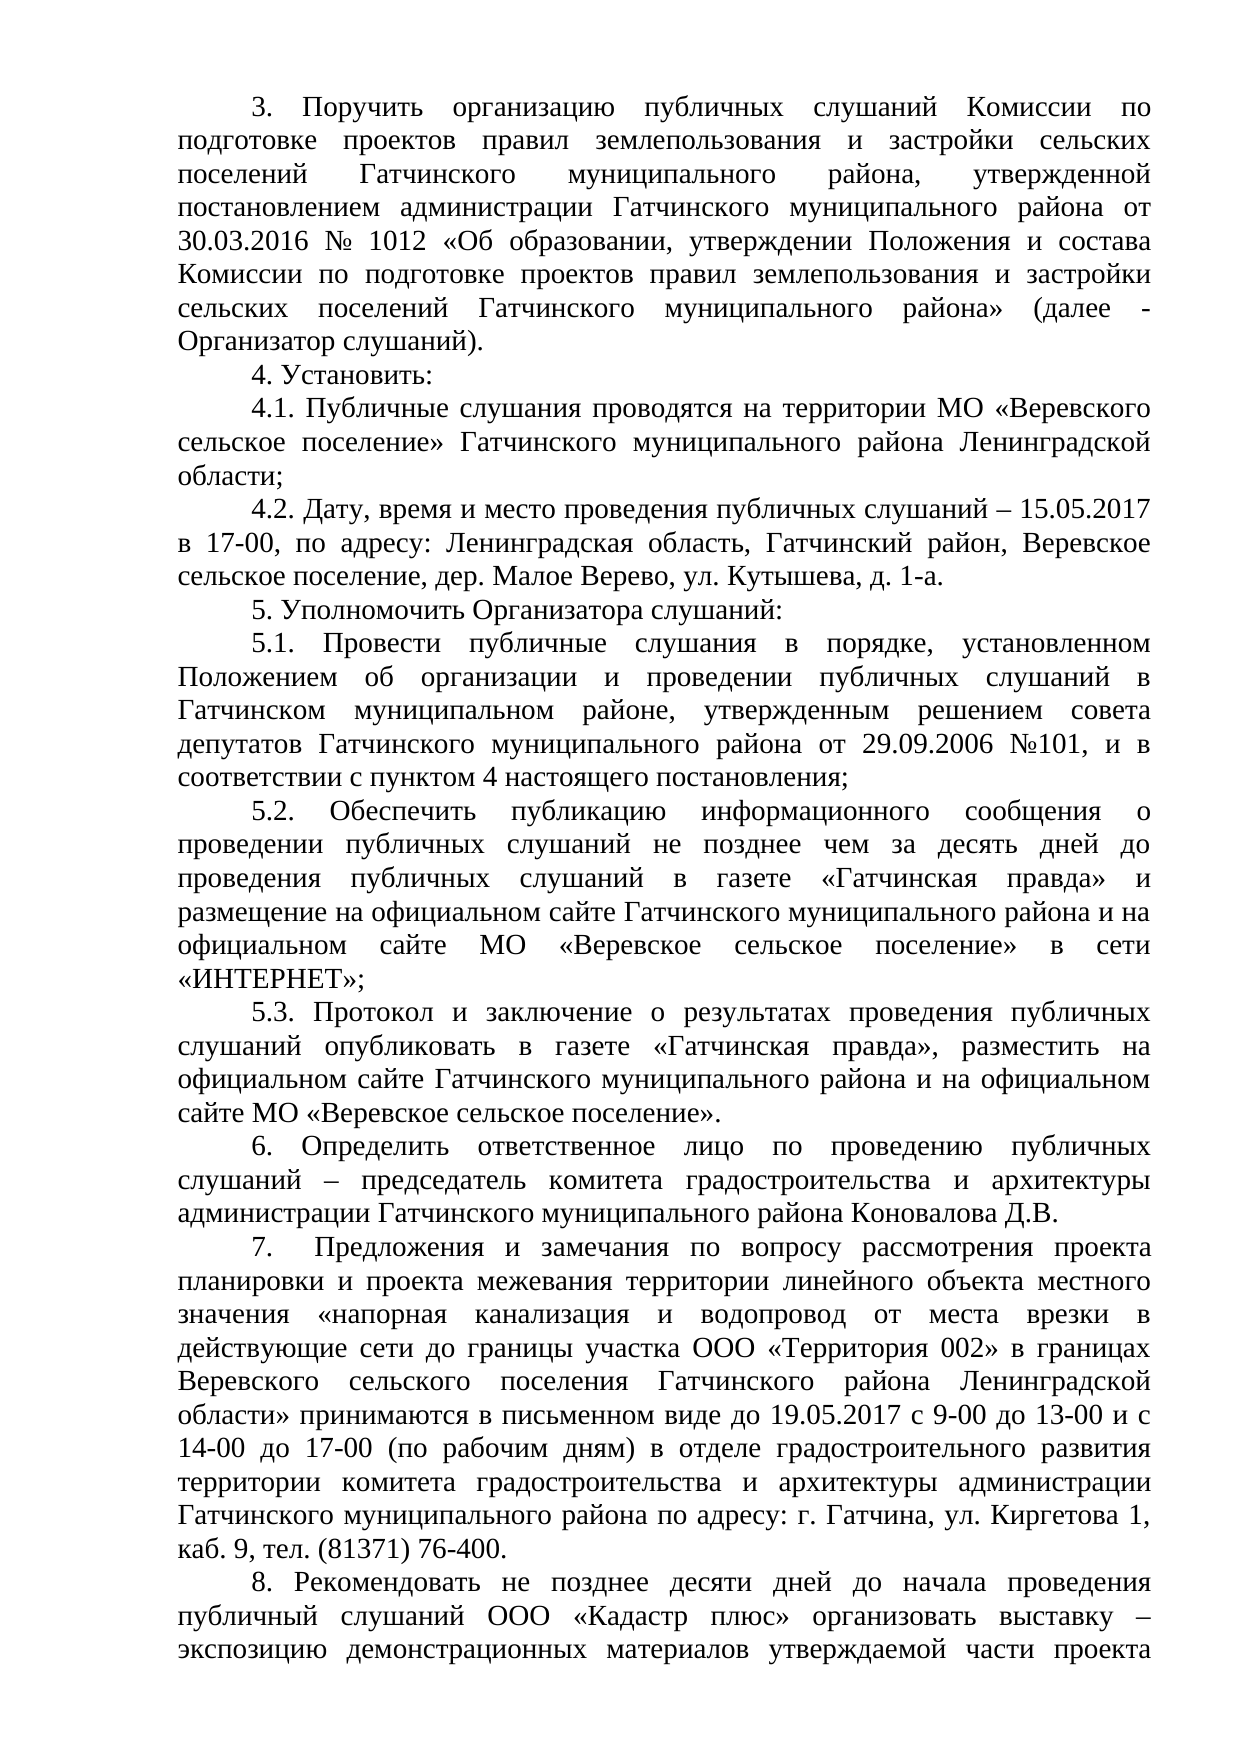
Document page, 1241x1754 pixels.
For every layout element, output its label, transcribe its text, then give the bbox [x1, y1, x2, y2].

text 7. Предложения и замечания по вопросу рассмотрения проекта планировки и проекта межевания территории линейного объекта местного значения «напорная канализация и водопровод от места врезки в действующие сети до границы участка ООО «Территория 002» в границах Веревского сельского поселения Гатчинского района Ленинградской области» принимаются в письменном виде до 19.05.2017 с 9-00 до 13-00 и с 14-00 до 17-00 (по рабочим дням) в отделе градостроительного развития территории комитета градостроительства и архитектуры администрации Гатчинского муниципального района по адресу: г. Гатчина, ул. Киргетова 1, каб. 9, тел. (81371) 76-400. [177, 1229, 1152, 1564]
text 4.2. Дату, время и место проведения публичных слушаний – 15.05.2017 в 17-00, по адресу: Ленинградская область, Гатчинский район, Веревское сельское поселение, дер. Малое Верево, ул. Кутышева, д. 1-а. [177, 491, 1152, 592]
text 4. Установить: [177, 357, 1152, 391]
text 4.1. Публичные слушания проводятся на территории МО «Веревского сельское поселение» Гатчинского муниципального района Ленинградской области; [177, 391, 1152, 491]
text 5.2. Обеспечить публикацию информационного сообщения о проведении публичных слушаний не позднее чем за десять дней до проведения публичных слушаний в газете «Гатчинская правда» и размещение на официальном сайте Гатчинского муниципального района и на официальном сайте МО «Веревское сельское поселение» в сети «ИНТЕРНЕТ»; [177, 793, 1152, 994]
text 6. Определить ответственное лицо по проведению публичных слушаний – председатель комитета градостроительства и архитектуры администрации Гатчинского муниципального района Коновалова Д.В. [177, 1128, 1152, 1229]
text 5.3. Протокол и заключение о результатах проведения публичных слушаний опубликовать в газете «Гатчинская правда», разместить на официальном сайте Гатчинского муниципального района и на официальном сайте МО «Веревское сельское поселение». [177, 994, 1152, 1128]
text 5.1. Провести публичные слушания в порядке, установленном Положением об организации и проведении публичных слушаний в Гатчинском муниципальном районе, утвержденным решением совета депутатов Гатчинского муниципального района от 29.09.2006 №101, и в соответствии с пунктом 4 настоящего постановления; [177, 625, 1152, 793]
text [177, 1564, 1152, 1665]
text 5. Уполномочить Организатора слушаний: [177, 592, 1152, 625]
text 3. Поручить организацию публичных слушаний Комиссии по подготовке проектов правил землепользования и застройки сельских поселений Гатчинского муниципального района, утвержденной постановлением администрации Гатчинского муниципального района от 30.03.2016 № 1012 «Об образовании, утверждении Положения и состава Комиссии по подготовке проектов правил землепользования и застройки сельских поселений Гатчинского муниципального района» (далее - Организатор слушаний). [177, 89, 1152, 357]
